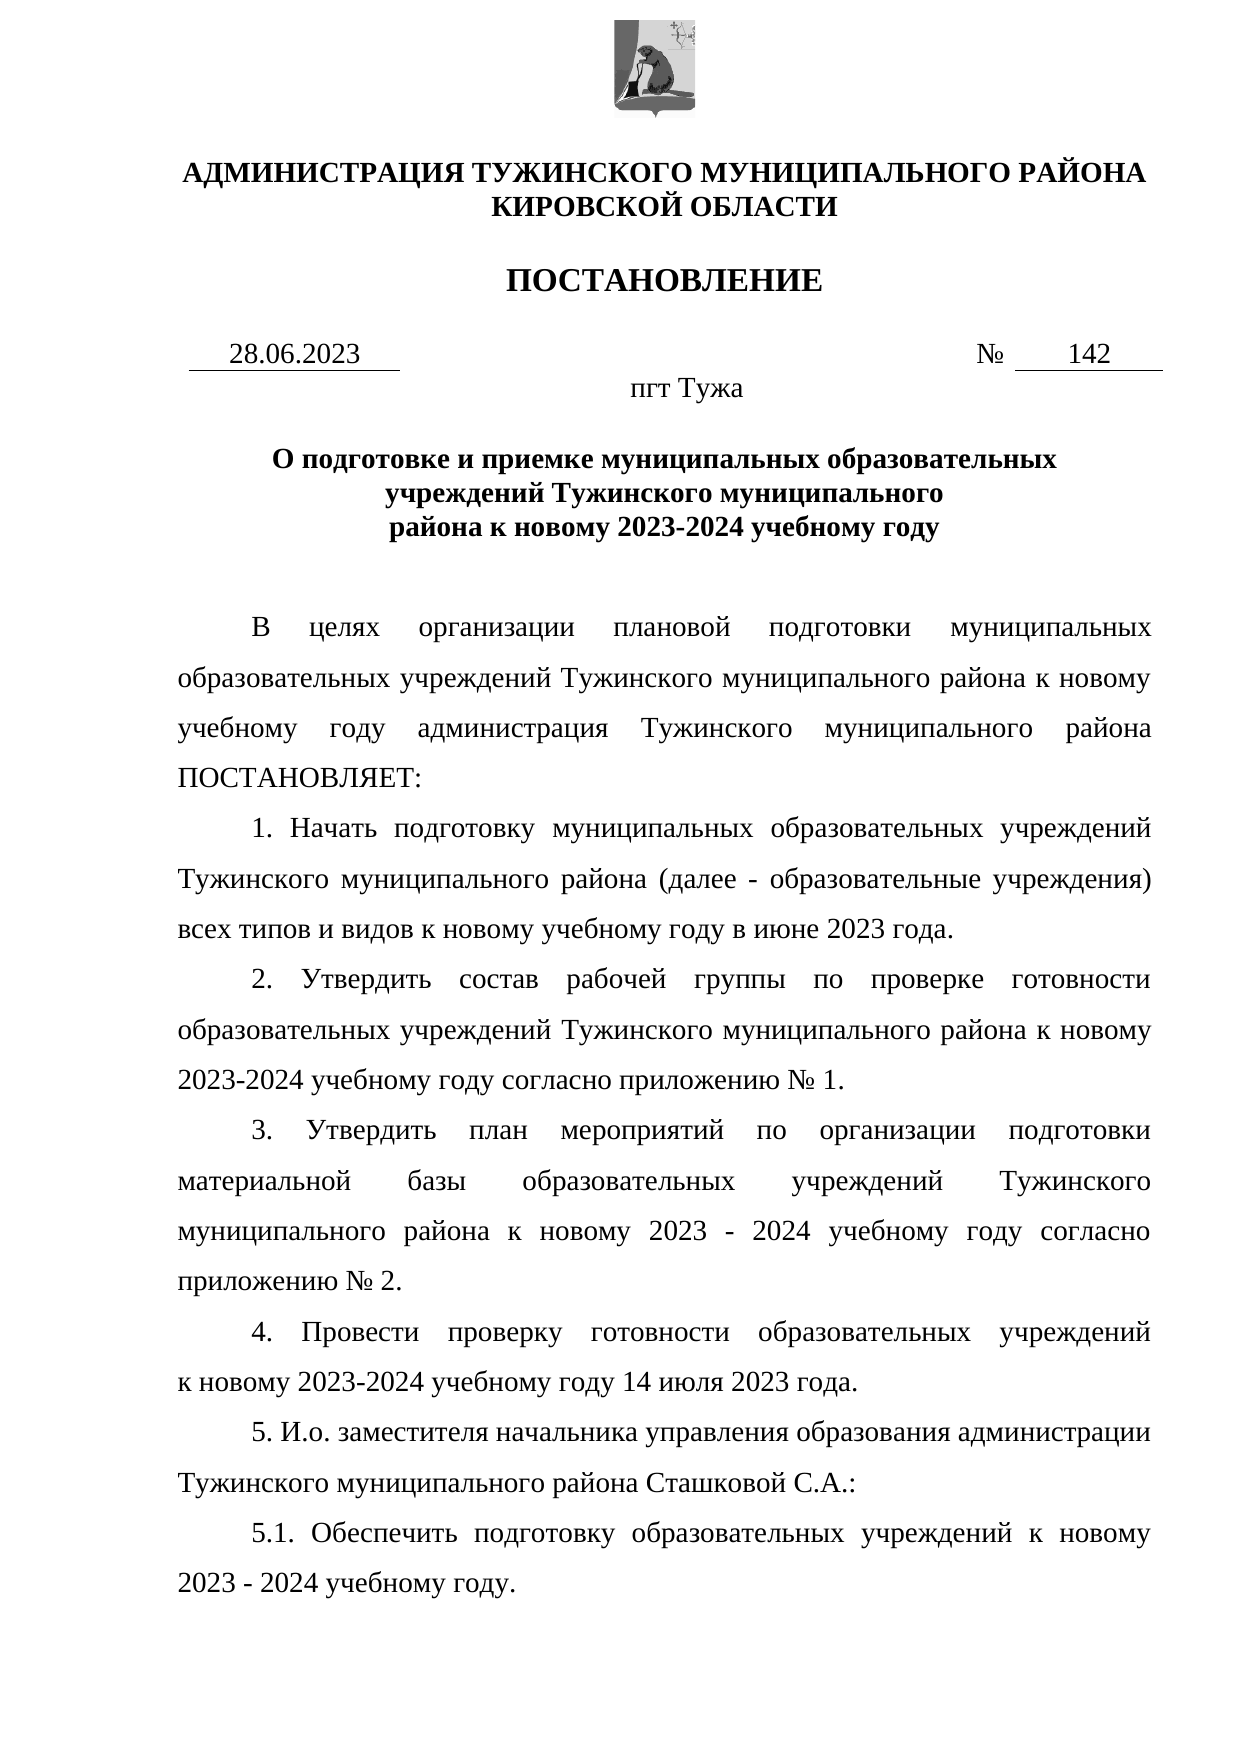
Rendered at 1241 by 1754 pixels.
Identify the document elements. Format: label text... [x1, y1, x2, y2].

text ПОСТАНОВЛЕНИЕ [177, 260, 1152, 298]
text 5.1. Обеспечить подготовку образовательных учреждений к новому 2023 - 2024 учебному году. [177, 1515, 1152, 1599]
text района к новому 2023-2024 учебному году [177, 509, 1152, 542]
text пгт Тужа [177, 371, 1196, 404]
text 1. Начать подготовку муниципальных образовательных учреждений Тужинского муниципального района (далее - образовательные учреждения) всех типов и видов к новому учебному году в июне 2023 года. [177, 811, 1152, 945]
text 3. Утвердить план мероприятий по организации подготовки материальной базы образовательных учреждений Тужинского муниципального района к новому 2023 - 2024 учебному году согласно приложению № 2. [177, 1112, 1152, 1297]
table_header 142 [1015, 336, 1163, 369]
text О подготовке и приемке муниципальных образовательных [177, 442, 1152, 475]
table_header № [400, 336, 1015, 369]
text 4. Провести проверку готовности образовательных учреждений к новому 2023-2024 учебному году 14 июля 2023 года. [177, 1314, 1152, 1398]
text 5. И.о. заместителя начальника управления образования администрации Тужинского муниципального района Сташковой С.А.: [177, 1414, 1152, 1498]
text учреждений Тужинского муниципального [177, 475, 1152, 509]
text АДМИНИСТРАЦИЯ ТУЖИНСКОГО МУНИЦИПАЛЬНОГО РАЙОНА КИРОВСКОЙ ОБЛАСТИ [177, 156, 1152, 223]
text В целях организации плановой подготовки муниципальных образовательных учреждений Тужинского муниципального района к новому учебному году администрация Тужинского муниципального района ПОСТАНОВЛЯЕТ: [177, 609, 1152, 794]
text 2. Утвердить состав рабочей группы по проверке готовности образовательных учреждений Тужинского муниципального района к новому 2023-2024 учебному году согласно приложению № 1. [177, 962, 1152, 1096]
table_header 28.06.2023 [189, 336, 400, 369]
picture [614, 20, 696, 118]
